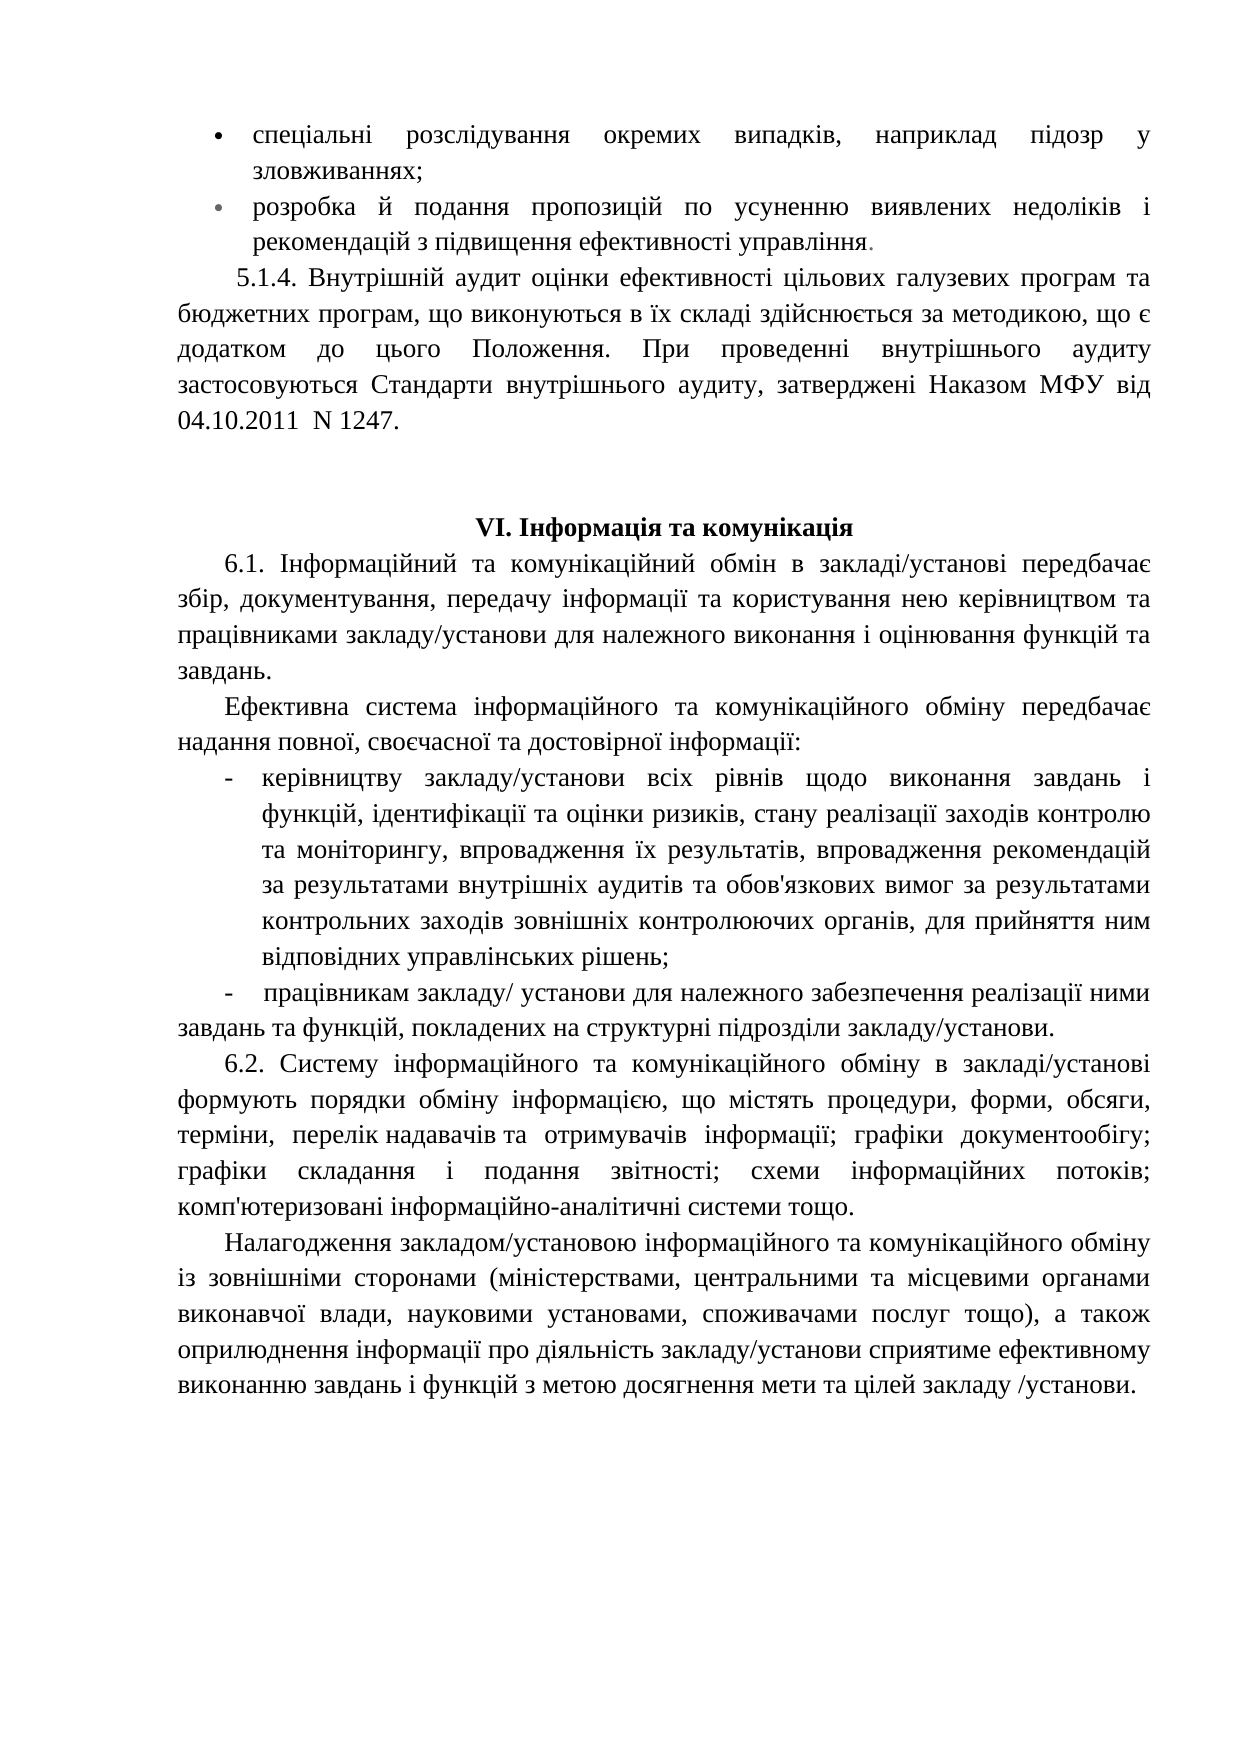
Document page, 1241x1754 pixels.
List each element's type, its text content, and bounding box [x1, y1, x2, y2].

text 6.2. Систему інформаційного та комунікаційного обміну в закладі/установі формують порядки обміну інформацією, що містять процедури, форми, обсяги, терміни, перелік надавачів та отримувачів інформації; графіки документообігу; графіки складання і подання звітності; схеми інформаційних потоків; комп'ютеризовані інформаційно-аналітичні системи тощо. [177, 1047, 1152, 1221]
list керівництву закладу/установи всіх рівнів щодо виконання завдань і функцій, ідентифікації та оцінки ризиків, стану реалізації заходів контролю та моніторингу, впровадження їх результатів, впровадження рекомендацій за результатами внутрішніх аудитів та обов'язкових вимог за результатами контрольних заходів зовнішніх контролюючих органів, для прийняття ним відповідних управлінських рішень; [224, 761, 1152, 971]
list спеціальні розслідування окремих випадків, наприклад підозр у зловживаннях; [215, 118, 1152, 185]
text VI. Інформація та комунікація [224, 511, 1105, 542]
text Ефективна система інформаційного та комунікаційного обміну передбачає надання повної, своєчасної та достовірної інформації: [177, 690, 1152, 757]
list розробка й подання пропозицій по усуненню виявлених недоліків і рекомендацій з підвищення ефективності управління. [215, 189, 1152, 256]
text 6.1. Інформаційний та комунікаційний обмін в закладі/установі передбачає збір, документування, передачу інформації та користування нею керівництвом та працівниками закладу/установи для належного виконання і оцінювання функцій та завдань. [177, 547, 1152, 685]
text Налагодження закладом/установою інформаційного та комунікаційного обміну із зовнішніми сторонами (міністерствами, центральними та місцевими органами виконавчої влади, науковими установами, споживачами послуг тощо), а також оприлюднення інформації про діяльність закладу/установи сприятиме ефективному виконанню завдань і функцій з метою досягнення мети та цілей закладу /установи. [177, 1226, 1152, 1400]
text - працівникам закладу/ установи для належного забезпечення реалізації ними завдань та функцій, покладених на структурні підрозділи закладу/установи. [177, 976, 1152, 1042]
text 5.1.4. Внутрішній аудит оцінки ефективності цільових галузевих програм та бюджетних програм, що виконуються в їх складі здійснюється за методикою, що є додатком до цього Положення. При проведенні внутрішнього аудиту застосовуються Стандарти внутрішнього аудиту, затверджені Наказом МФУ від 04.10.2011 N 1247. [177, 261, 1152, 435]
